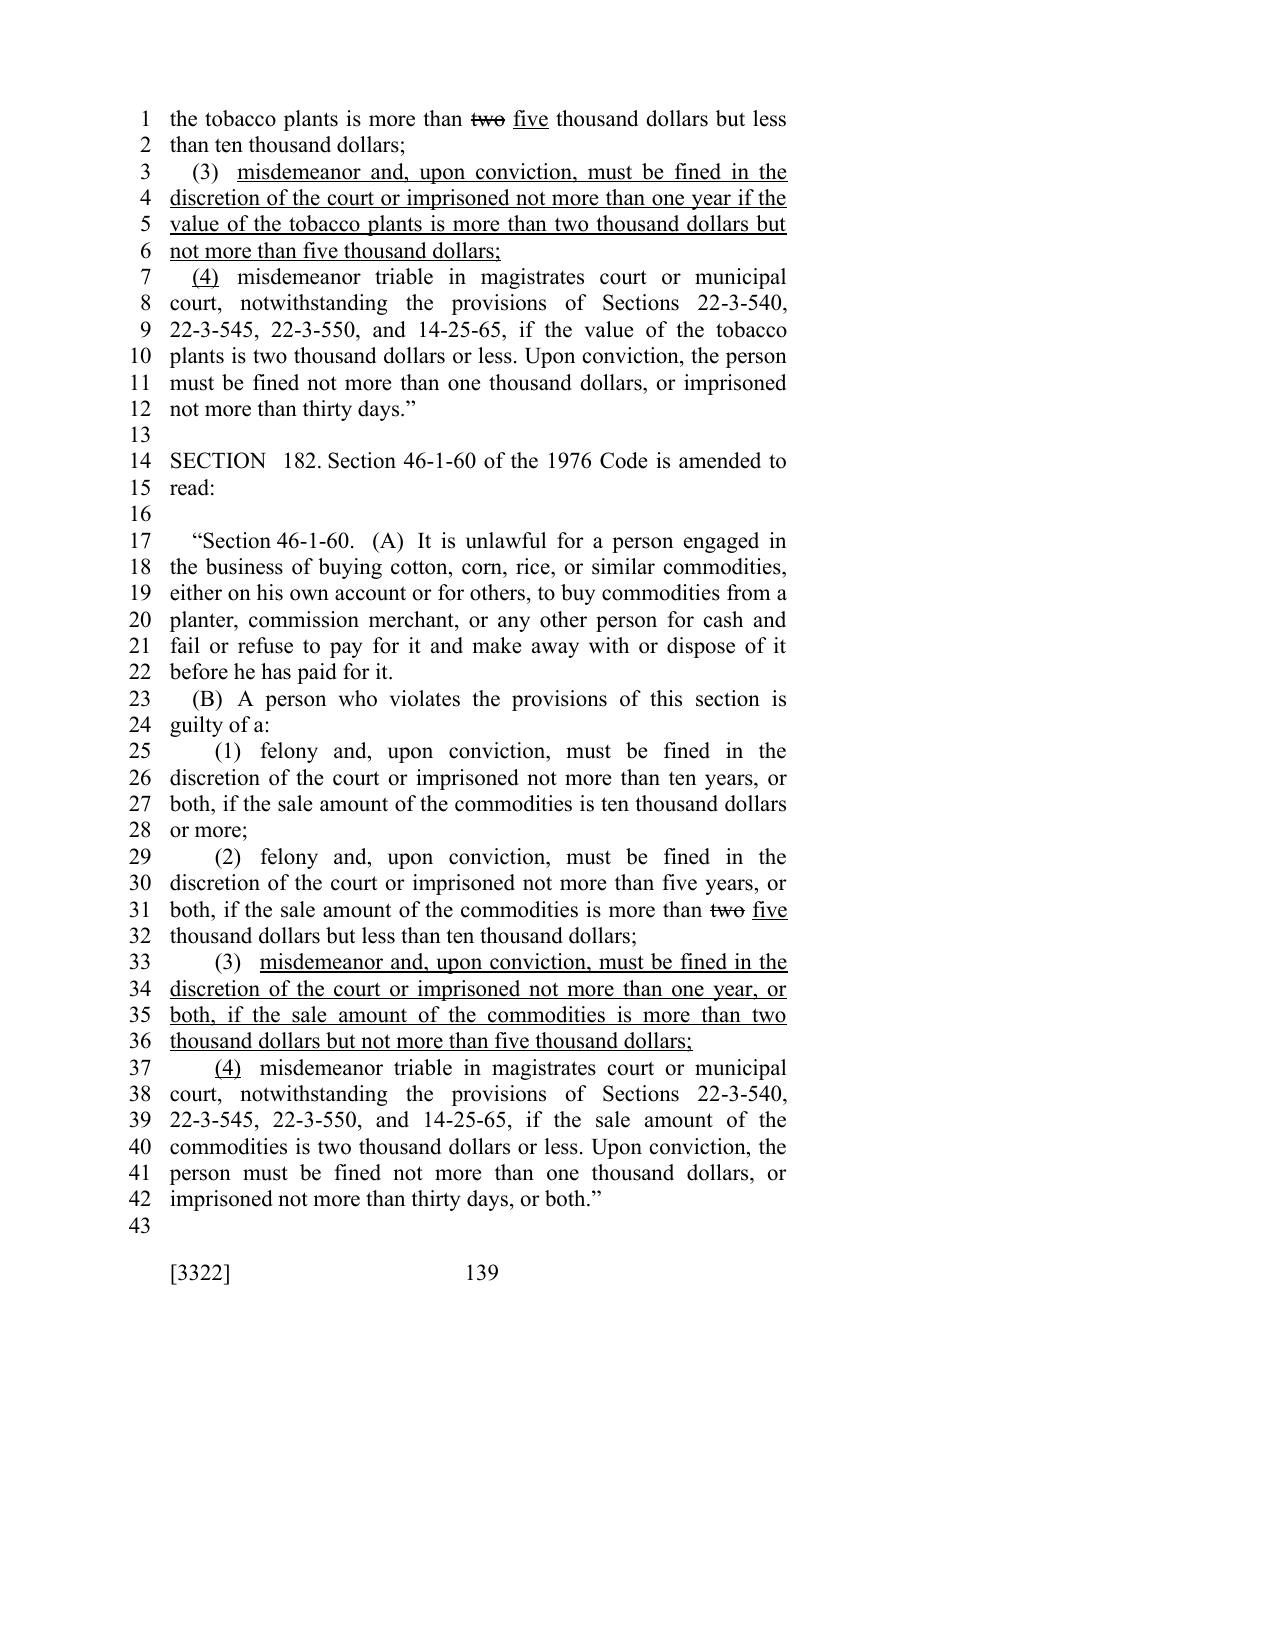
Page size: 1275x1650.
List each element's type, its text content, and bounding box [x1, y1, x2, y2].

text (3) misdemeanor and, upon conviction, must be fined in the discretion of the court or imprisoned not more than one year, or both, if the sale amount of the commodities is more than two thousand dollars but not more than five thousand dollars; [169, 948, 787, 998]
text (3) misdemeanor and, upon conviction, must be fined in the discretion of the court or imprisoned not more than one year, or both, if the sale amount of the commodities is more than two thousand dollars but not more than five thousand dollars; [169, 1025, 787, 1054]
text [169, 105, 787, 158]
text SECTION 182. Section 46-1-60 of the 1976 Code is amended to read: [169, 448, 787, 500]
text (1) felony and, upon conviction, must be fined in the discretion of the court or imprisoned not more than ten years, or both, if the sale amount of the commodities is ten thousand dollars or more; [169, 737, 787, 843]
text “Section 46-1-60. (A) It is unlawful for a person engaged in the business of buying cotton, corn, rice, or similar commodities, either on his own account or for others, to buy commodities from a planter, commission merchant, or any other person for cash and fail or refuse to pay for it and make away with or dispose of it before he has paid for it. [169, 527, 787, 685]
text (3) misdemeanor and, upon conviction, must be fined in the discretion of the court or imprisoned not more than one year if the value of the tobacco plants is more than two thousand dollars but not more than five thousand dollars; [169, 234, 787, 263]
text (2) felony and, upon conviction, must be fined in the discretion of the court or imprisoned not more than five years, or both, if the sale amount of the commodities is more than two five thousand dollars but less than ten thousand dollars; [169, 843, 787, 948]
text (B) A person who violates the provisions of this section is guilty of a: [169, 685, 787, 737]
text (3) misdemeanor and, upon conviction, must be fined in the discretion of the court or imprisoned not more than one year if the value of the tobacco plants is more than two thousand dollars but not more than five thousand dollars; [169, 158, 787, 207]
text (3) misdemeanor and, upon conviction, must be fined in the discretion of the court or imprisoned not more than one year, or both, if the sale amount of the commodities is more than two thousand dollars but not more than five thousand dollars; [169, 999, 787, 1024]
text (4) misdemeanor triable in magistrates court or municipal court, notwithstanding the provisions of Sections 22-3-540, 22-3-545, 22-3-550, and 14-25-65, if the value of the tobacco plants is two thousand dollars or less. Upon conviction, the person must be fined not more than one thousand dollars, or imprisoned not more than thirty days.” [169, 263, 787, 421]
text (3) misdemeanor and, upon conviction, must be fined in the discretion of the court or imprisoned not more than one year if the value of the tobacco plants is more than two thousand dollars but not more than five thousand dollars; [169, 208, 787, 233]
text (4) misdemeanor triable in magistrates court or municipal court, notwithstanding the provisions of Sections 22-3-540, 22-3-545, 22-3-550, and 14-25-65, if the sale amount of the commodities is two thousand dollars or less. Upon conviction, the person must be fined not more than one thousand dollars, or imprisoned not more than thirty days, or both.” [169, 1054, 787, 1212]
